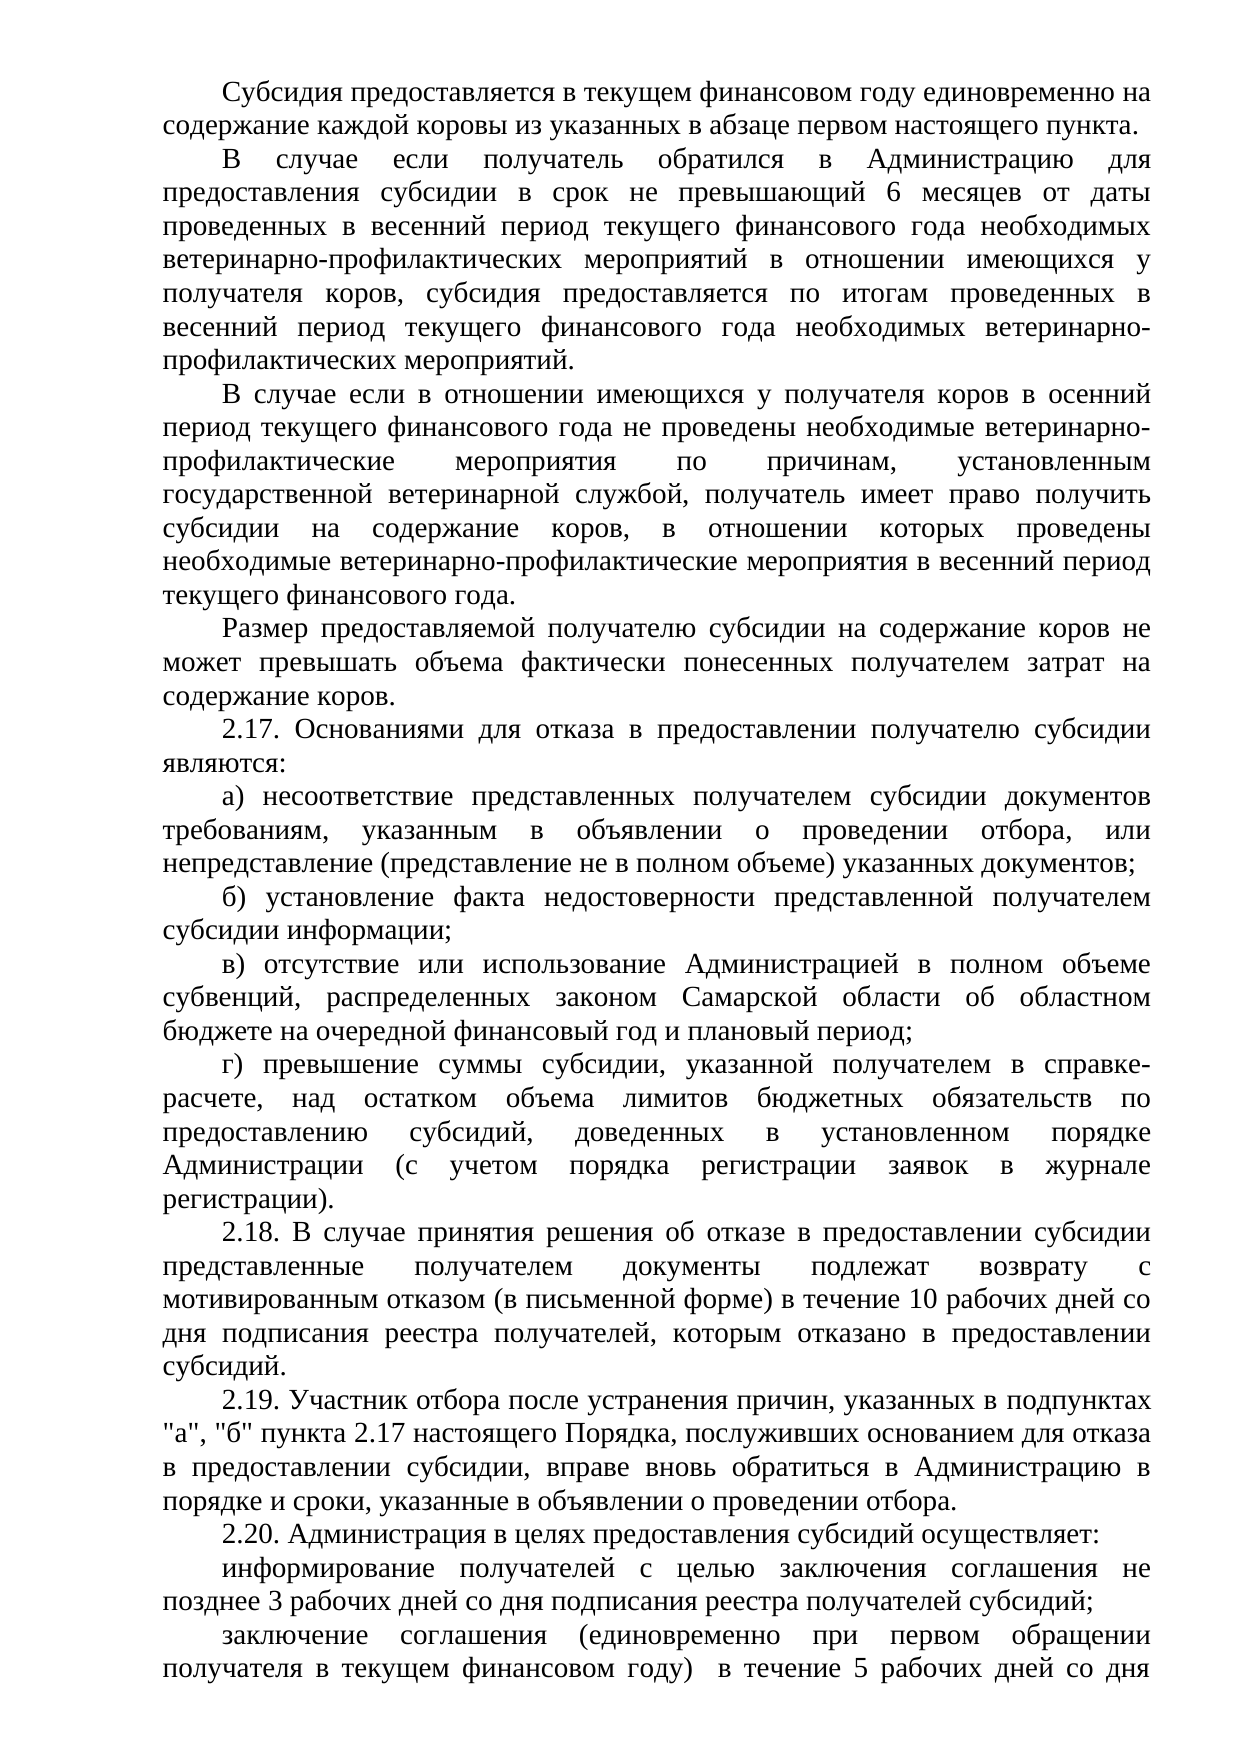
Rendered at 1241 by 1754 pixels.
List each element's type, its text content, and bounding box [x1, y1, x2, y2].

text г) превышение суммы субсидии, указанной получателем в справке-расчете, над остатком объема лимитов бюджетных обязательств по предоставлению субсидий, доведенных в установленном порядке Администрации (с учетом порядка регистрации заявок в журнале регистрации). [162, 1047, 1152, 1214]
text 2.17. Основаниями для отказа в предоставлении получателю субсидии являются: [162, 711, 1152, 778]
text б) установление факта недостоверности представленной получателем субсидии информации; [162, 879, 1152, 946]
text в) отсутствие или использование Администрацией в полном объеме субвенций, распределенных законом Самарской области об областном бюджете на очередной финансовый год и плановый период; [162, 946, 1152, 1047]
text Размер предоставляемой получателю субсидии на содержание коров не может превышать объема фактически понесенных получателем затрат на содержание коров. [162, 611, 1152, 711]
text 2.20. Администрация в целях предоставления субсидий осуществляет: [162, 1516, 1152, 1550]
text 2.19. Участник отбора после устранения причин, указанных в подпунктах "а", "б" пункта 2.17 настоящего Порядка, послуживших основанием для отказа в предоставлении субсидии, вправе вновь обратиться в Администрацию в порядке и сроки, указанные в объявлении о проведении отбора. [162, 1382, 1152, 1516]
text 2.18. В случае принятия решения об отказе в предоставлении субсидии представленные получателем документы подлежат возврату с мотивированным отказом (в письменной форме) в течение 10 рабочих дней со дня подписания реестра получателей, которым отказано в предоставлении субсидий. [162, 1214, 1152, 1382]
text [162, 1617, 1152, 1684]
text а) несоответствие представленных получателем субсидии документов требованиям, указанным в объявлении о проведении отбора, или непредставление (представление не в полном объеме) указанных документов; [162, 778, 1152, 879]
text Субсидия предоставляется в текущем финансовом году единовременно на содержание каждой коровы из указанных в абзаце первом настоящего пункта. [162, 74, 1152, 141]
text В случае если получатель обратился в Администрацию для предоставления субсидии в срок не превышающий 6 месяцев от даты проведенных в весенний период текущего финансового года необходимых ветеринарно-профилактических мероприятий в отношении имеющихся у получателя коров, субсидия предоставляется по итогам проведенных в весенний период текущего финансового года необходимых ветеринарно-профилактических мероприятий. [162, 141, 1152, 376]
text информирование получателей с целью заключения соглашения не позднее 3 рабочих дней со дня подписания реестра получателей субсидий; [162, 1550, 1152, 1617]
text В случае если в отношении имеющихся у получателя коров в осенний период текущего финансового года не проведены необходимые ветеринарно-профилактические мероприятия по причинам, установленным государственной ветеринарной службой, получатель имеет право получить субсидии на содержание коров, в отношении которых проведены необходимые ветеринарно-профилактические мероприятия в весенний период текущего финансового года. [162, 376, 1152, 611]
